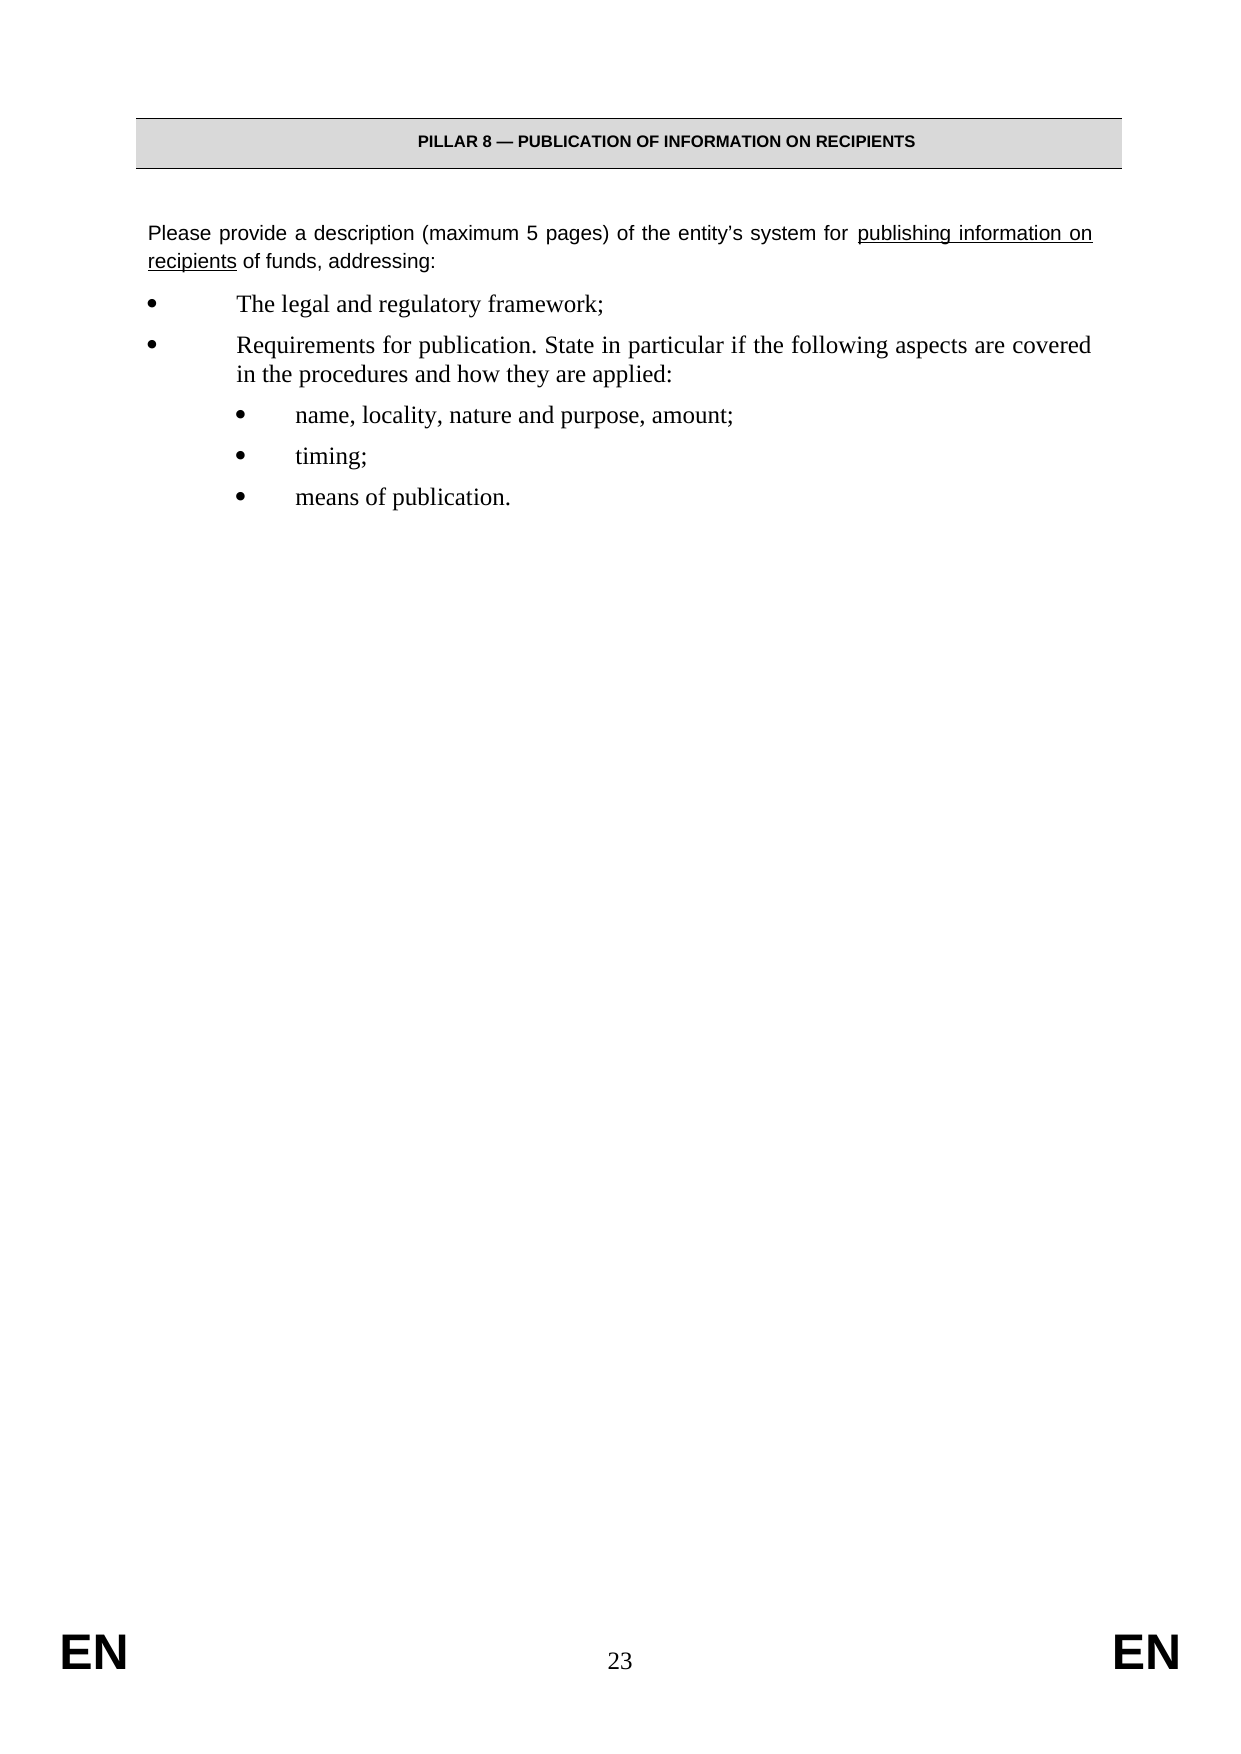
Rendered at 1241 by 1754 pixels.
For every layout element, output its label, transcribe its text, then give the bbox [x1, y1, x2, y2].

table_header PILLAR 8 — PUBLICATION OF INFORMATION ON RECIPIENTS [136, 119, 1122, 168]
list name, locality, nature and purpose, amount; [236, 400, 1093, 429]
text Please provide a description (maximum 5 pages) of the entity’s system for publishing information on recipients of funds, addressing: [148, 221, 1093, 273]
list means of publication. [236, 482, 1093, 511]
text Requirements for publication. State in particular if the following aspects are covered in the procedures and how they are applied: [148, 330, 1093, 387]
list timing; [236, 441, 1093, 470]
text The legal and regulatory framework; [148, 289, 1093, 317]
